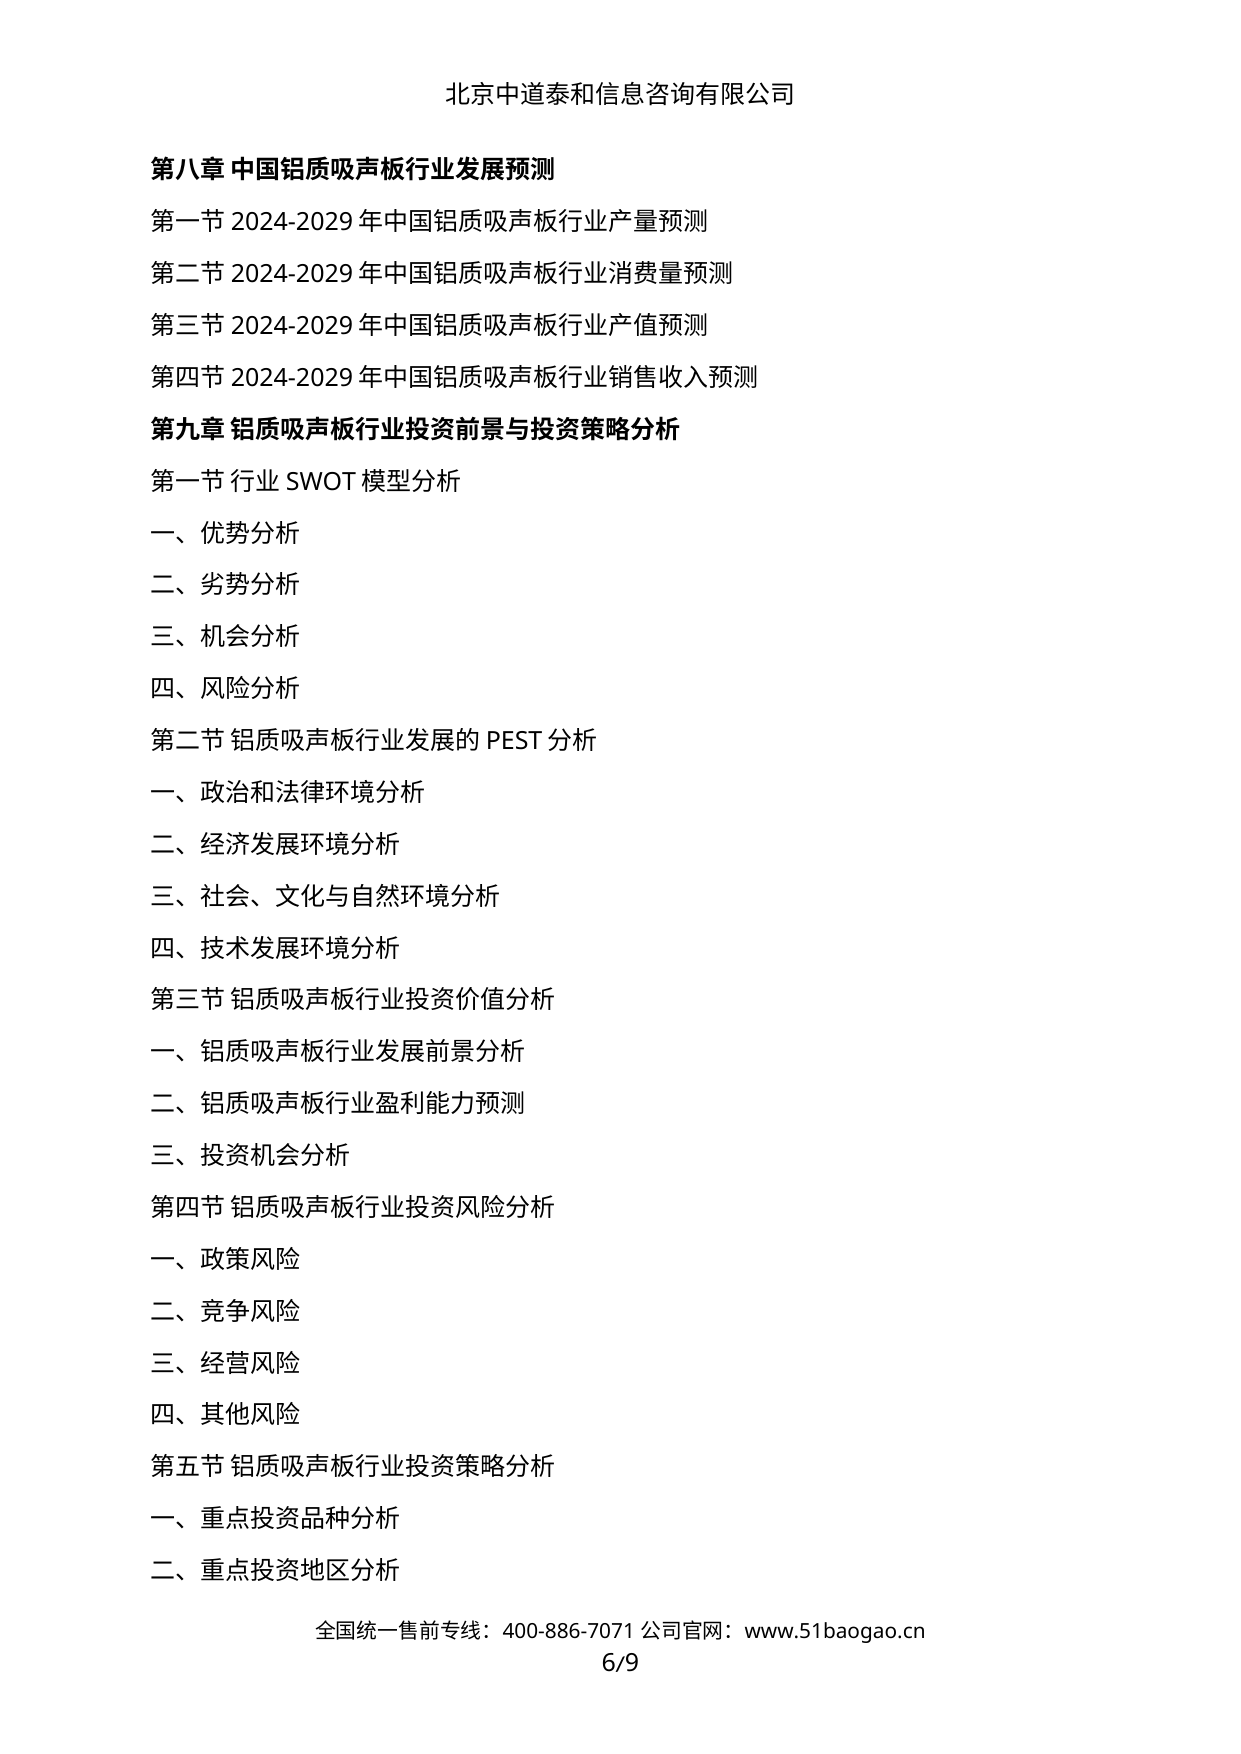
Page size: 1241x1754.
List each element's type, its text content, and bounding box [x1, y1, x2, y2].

text 三、投资机会分析 [150, 1136, 1090, 1172]
text 二、铝质吸声板行业盈利能力预测 [150, 1084, 1090, 1120]
text 四、其他风险 [150, 1395, 1090, 1431]
text 第三节 2024-2029年中国铝质吸声板行业产值预测 [150, 306, 1090, 342]
text 第二节 铝质吸声板行业发展的PEST分析 [150, 721, 1090, 757]
text 第四节 铝质吸声板行业投资风险分析 [150, 1187, 1090, 1224]
text 第五节 铝质吸声板行业投资策略分析 [150, 1447, 1090, 1483]
text 二、竞争风险 [150, 1291, 1090, 1327]
text 三、社会、文化与自然环境分析 [150, 876, 1090, 912]
text 第四节 2024-2029年中国铝质吸声板行业销售收入预测 [150, 357, 1090, 394]
text 第八章 中国铝质吸声板行业发展预测 [150, 150, 1090, 186]
text 二、重点投资地区分析 [150, 1551, 1090, 1587]
text 一、政策风险 [150, 1239, 1090, 1276]
text 二、经济发展环境分析 [150, 824, 1090, 861]
text 三、机会分析 [150, 617, 1090, 653]
text 一、优势分析 [150, 513, 1090, 549]
text 一、政治和法律环境分析 [150, 772, 1090, 809]
text 第一节 行业SWOT模型分析 [150, 461, 1090, 497]
text 一、铝质吸声板行业发展前景分析 [150, 1032, 1090, 1068]
text 三、经营风险 [150, 1343, 1090, 1379]
text 一、重点投资品种分析 [150, 1499, 1090, 1535]
text 第二节 2024-2029年中国铝质吸声板行业消费量预测 [150, 254, 1090, 290]
text 第九章 铝质吸声板行业投资前景与投资策略分析 [150, 409, 1090, 446]
text 四、技术发展环境分析 [150, 928, 1090, 964]
text 第三节 铝质吸声板行业投资价值分析 [150, 980, 1090, 1016]
text 二、劣势分析 [150, 565, 1090, 601]
text 第一节 2024-2029年中国铝质吸声板行业产量预测 [150, 202, 1090, 238]
text 四、风险分析 [150, 669, 1090, 705]
